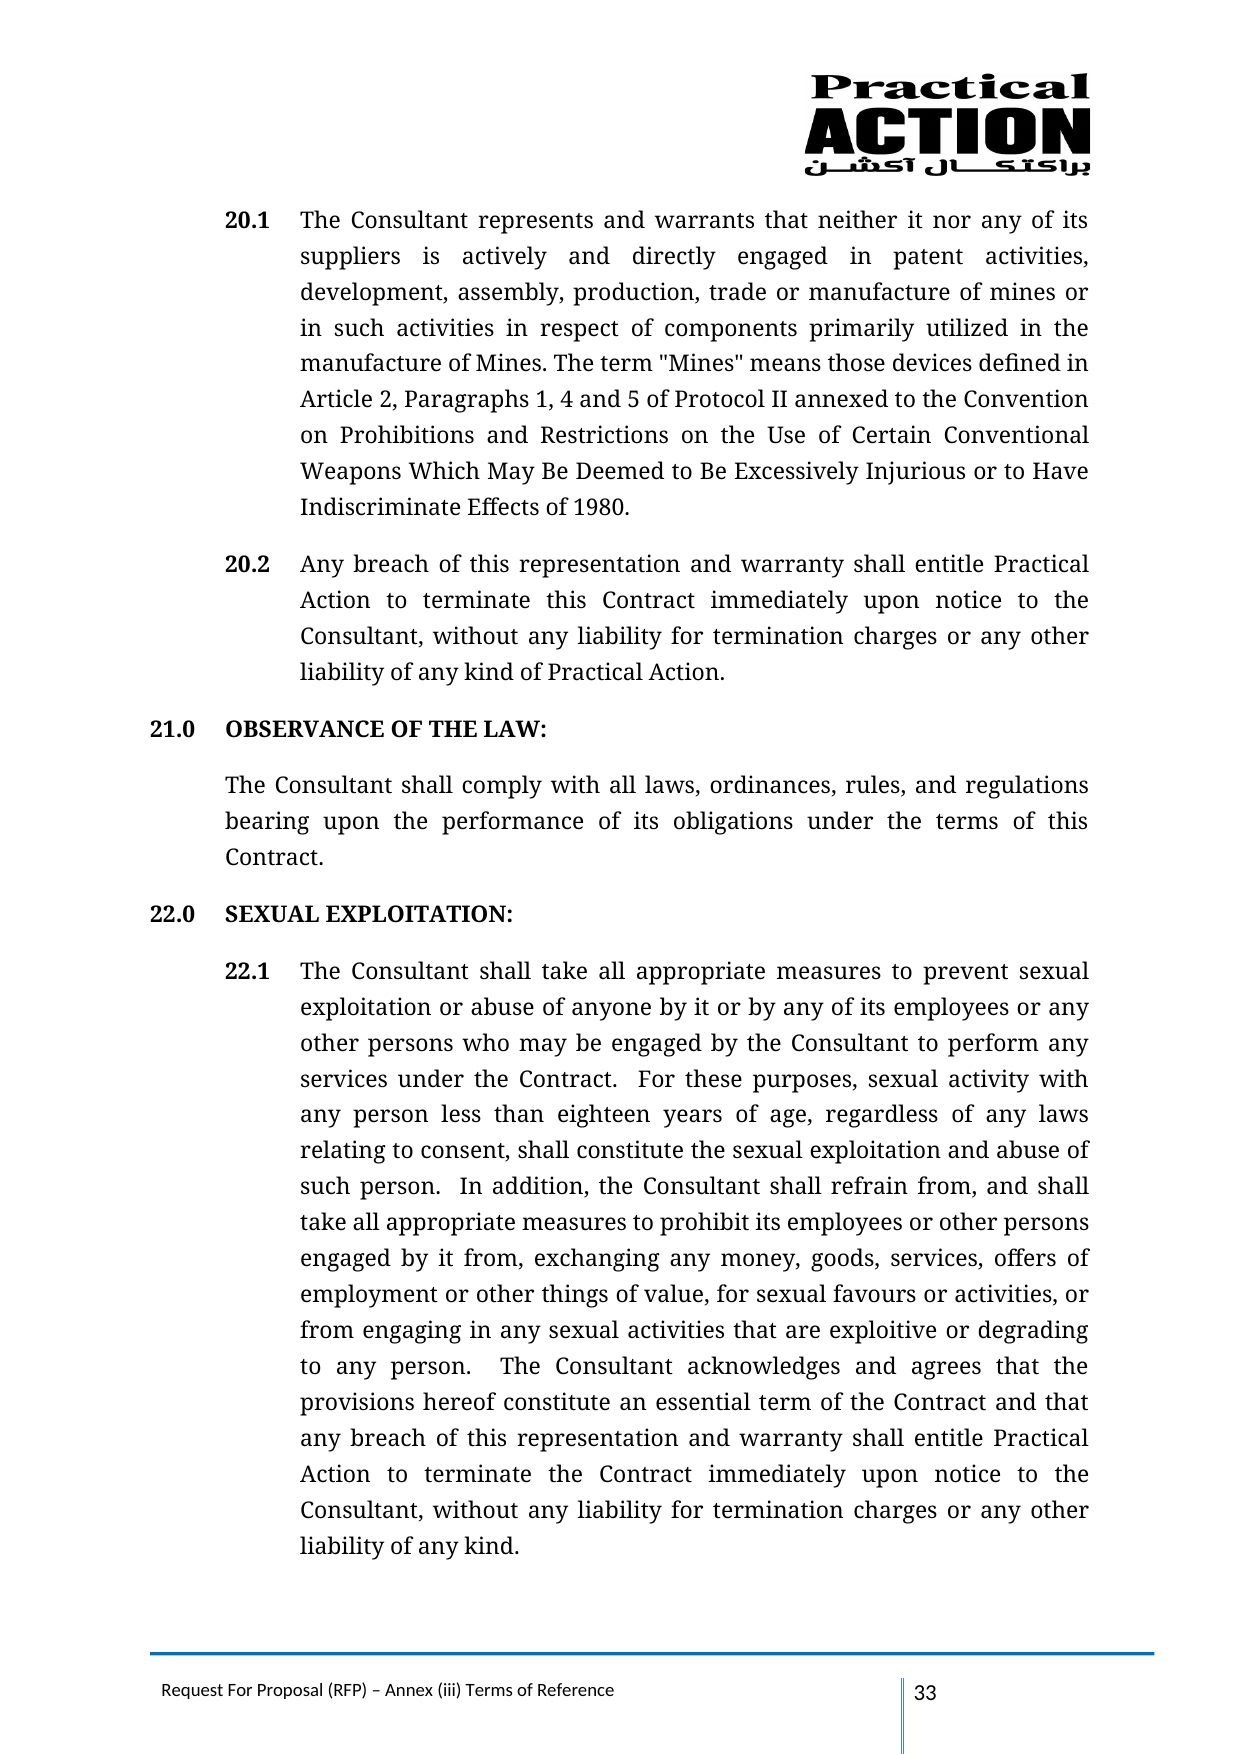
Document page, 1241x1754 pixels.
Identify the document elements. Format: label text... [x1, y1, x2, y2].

picture [804, 73, 1091, 176]
text The Consultant shall comply with all laws, ordinances, rules, and regulations bearing upon the performance of its obligations under the terms of this Contract. [225, 769, 1090, 872]
text 22.1 The Consultant shall take all appropriate measures to prevent sexual exploitation or abuse of anyone by it or by any of its employees or any other persons who may be engaged by the Consultant to perform any services under the Contract. For these purposes, sexual activity with any person less than eighteen years of age, regardless of any laws relating to consent, shall constitute the sexual exploitation and abuse of such person. In addition, the Consultant shall refrain from, and shall take all appropriate measures to prohibit its employees or other persons engaged by it from, exchanging any money, goods, services, offers of employment or other things of value, for sexual favours or activities, or from engaging in any sexual activities that are exploitive or degrading to any person. The Consultant acknowledges and agrees that the provisions hereof constitute an essential term of the Contract and that any breach of this representation and warranty shall entitle Practical Action to terminate the Contract immediately upon notice to the Consultant, without any liability for termination charges or any other liability of any kind. [225, 955, 1090, 1561]
text 20.2 Any breach of this representation and warranty shall entitle Practical Action to terminate this Contract immediately upon notice to the Consultant, without any liability for termination charges or any other liability of any kind of Practical Action. [225, 548, 1090, 687]
text 22.0 SEXUAL EXPLOITATION: [150, 898, 1090, 929]
text 21.0 OBSERVANCE OF THE LAW: [150, 712, 1090, 744]
text 20.1 The Consultant represents and warrants that neither it nor any of its suppliers is actively and directly engaged in patent activities, development, assembly, production, trade or manufacture of mines or in such activities in respect of components primarily utilized in the manufacture of Mines. The term "Mines" means those devices defined in Article 2, Paragraphs 1, 4 and 5 of Protocol II annexed to the Convention on Prohibitions and Restrictions on the Use of Certain Conventional Weapons Which May Be Deemed to Be Excessively Injurious or to Have Indiscriminate Effects of 1980. [225, 204, 1090, 522]
